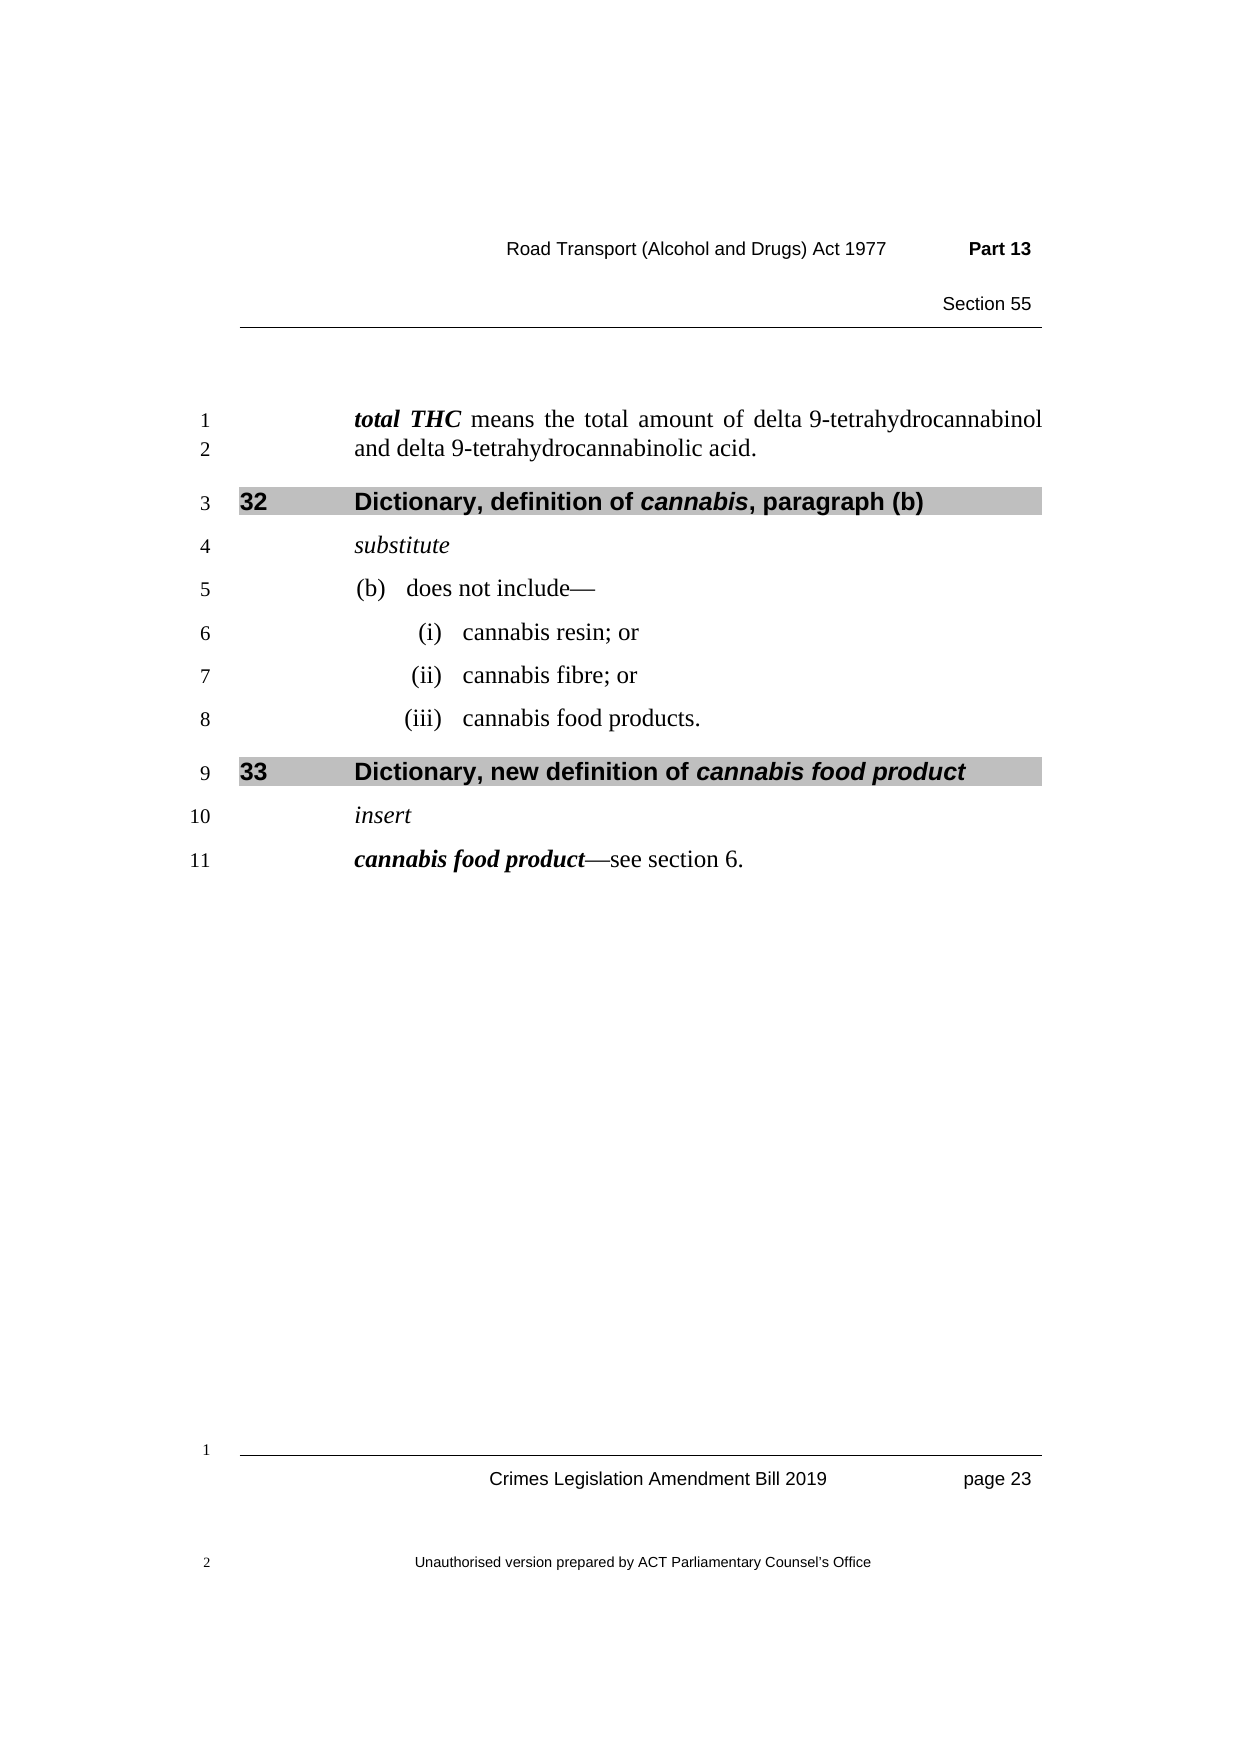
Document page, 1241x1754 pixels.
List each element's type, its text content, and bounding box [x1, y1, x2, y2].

text insert [354, 800, 1042, 829]
text total THC means the total amount of delta 9-tetrahydrocannabinol and delta 9-tetrahydrocannabinolic acid. [354, 404, 1042, 462]
text 33 Dictionary, new definition of cannabis food product [239, 757, 1042, 786]
text (b) does not include— [239, 573, 1042, 602]
text (iii) cannabis food products. [239, 703, 1042, 732]
text (i) cannabis resin; or [239, 617, 1042, 645]
text 32 Dictionary, definition of cannabis, paragraph (b) [239, 487, 1042, 515]
text substitute [354, 530, 1042, 559]
text (ii) cannabis fibre; or [239, 660, 1042, 689]
text cannabis food product—see section 6. [354, 844, 1042, 872]
